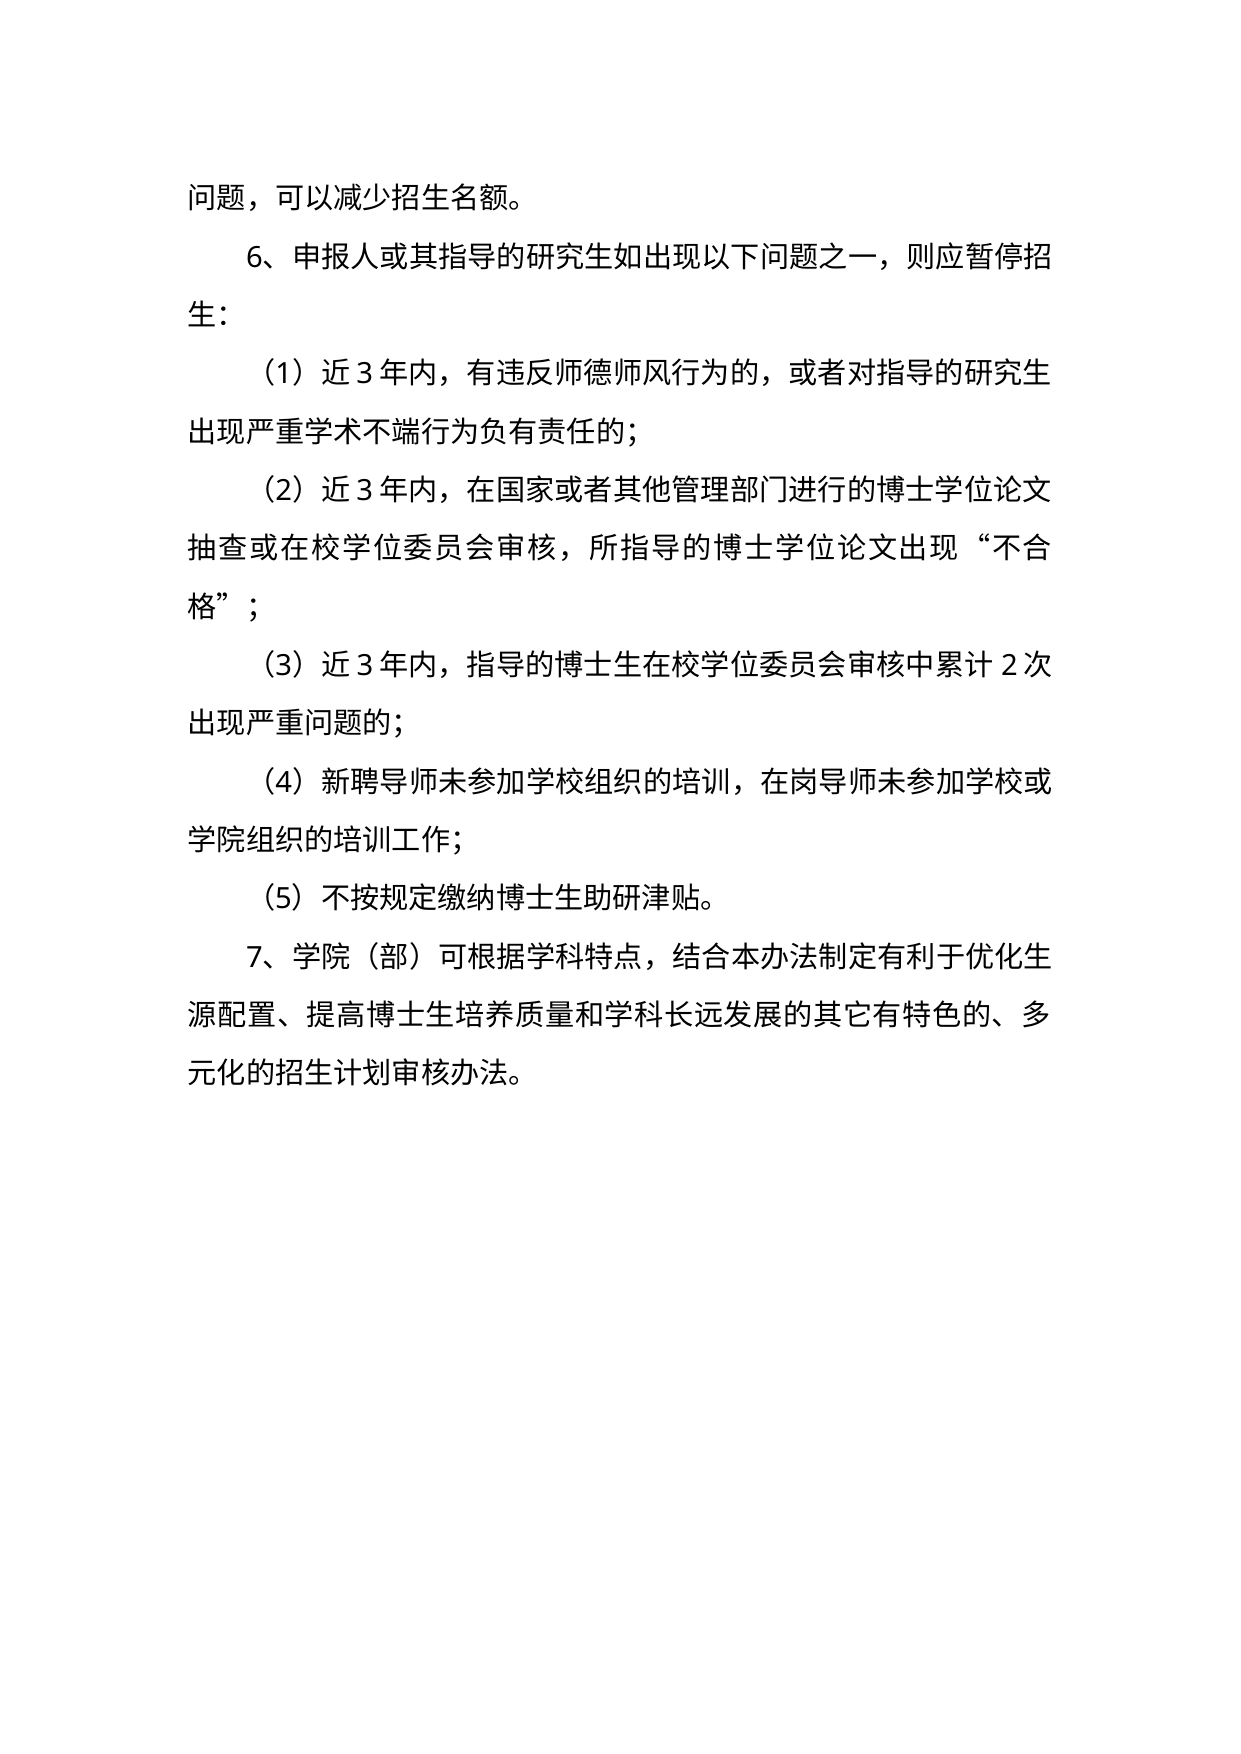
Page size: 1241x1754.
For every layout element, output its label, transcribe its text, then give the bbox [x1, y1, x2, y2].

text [187, 162, 1053, 220]
text （3）近3年内，指导的博士生在校学位委员会审核中累计2次出现严重问题的； [187, 629, 1053, 745]
text （4）新聘导师未参加学校组织的培训，在岗导师未参加学校或学院组织的培训工作； [187, 745, 1053, 862]
text 7、学院（部）可根据学科特点，结合本办法制定有利于优化生源配置、提高博士生培养质量和学科长远发展的其它有特色的、多元化的招生计划审核办法。 [187, 920, 1053, 1095]
text （2）近3年内，在国家或者其他管理部门进行的博士学位论文抽查或在校学位委员会审核，所指导的博士学位论文出现“不合格”； [187, 454, 1053, 629]
text 6、申报人或其指导的研究生如出现以下问题之一，则应暂停招生： [187, 220, 1053, 337]
text （1）近3年内，有违反师德师风行为的，或者对指导的研究生出现严重学术不端行为负有责任的； [187, 337, 1053, 454]
text （5）不按规定缴纳博士生助研津贴。 [187, 862, 1053, 920]
